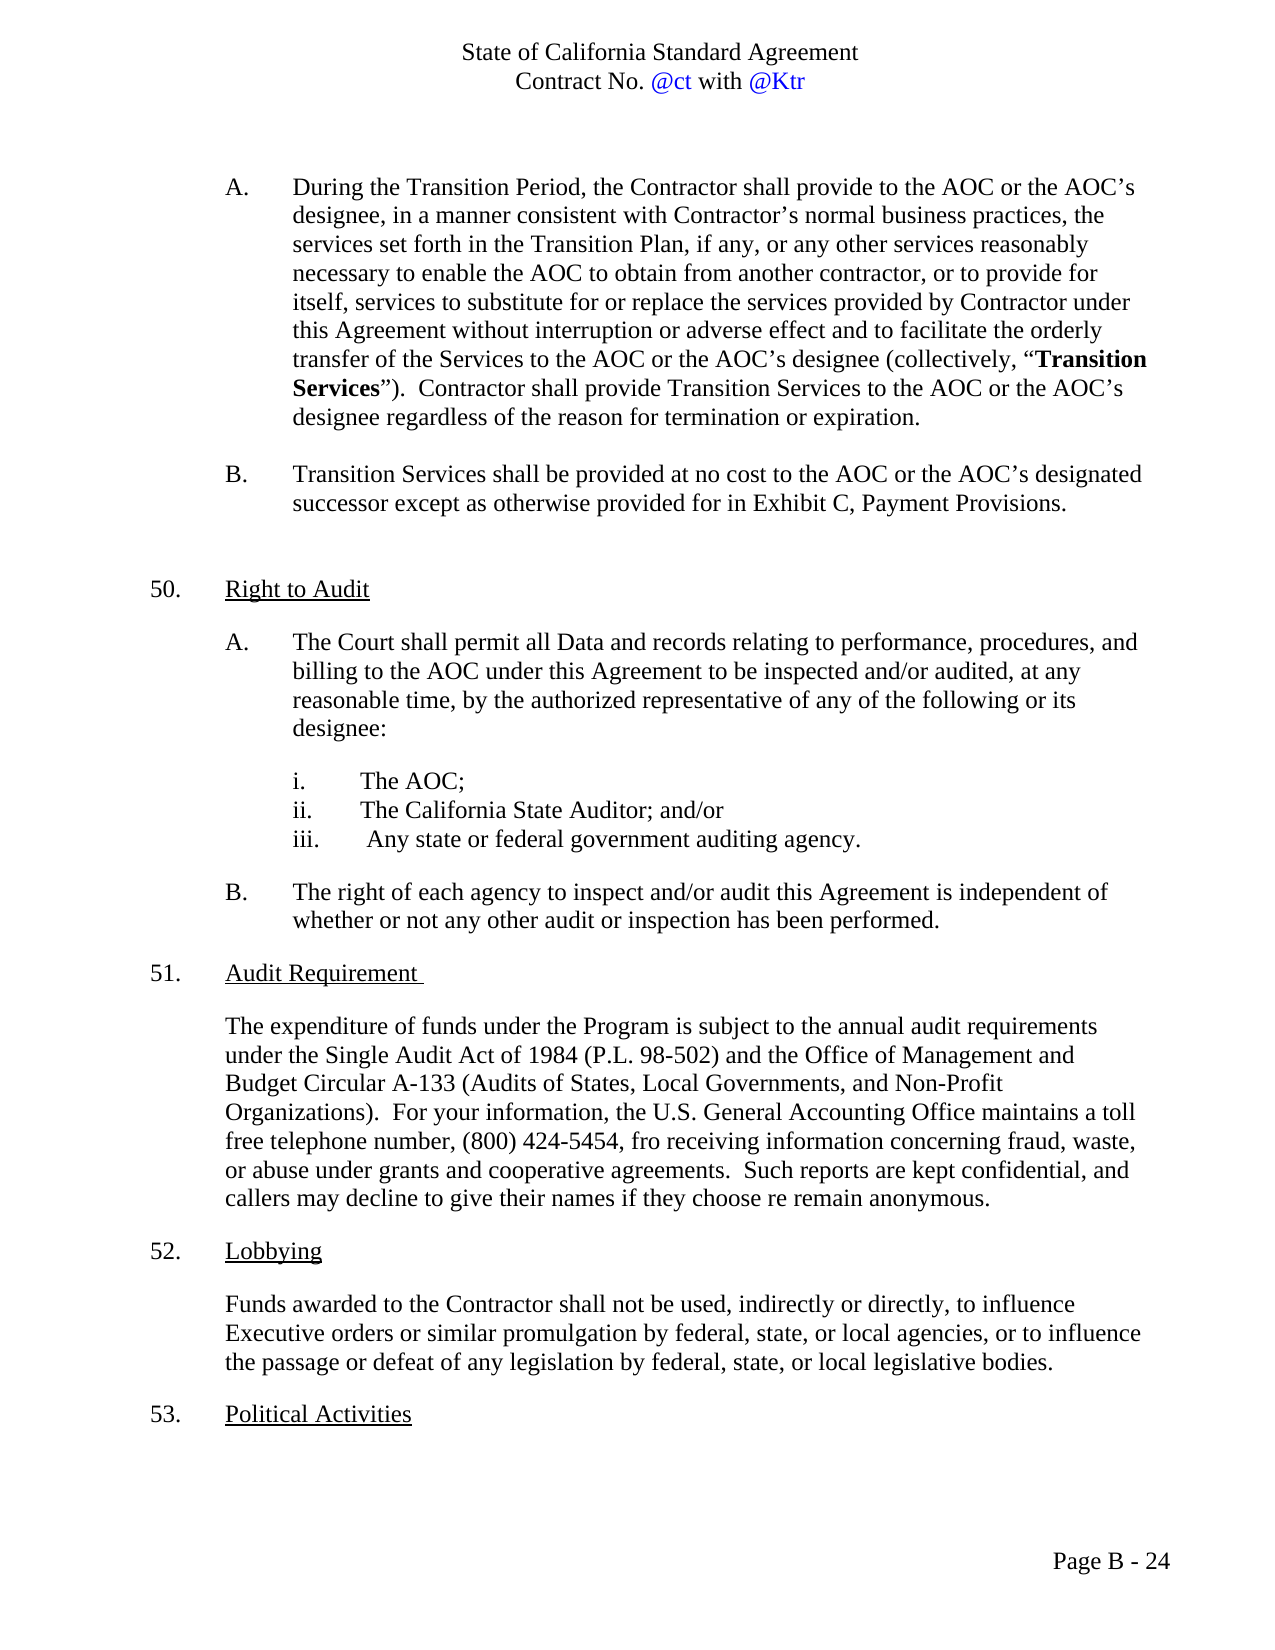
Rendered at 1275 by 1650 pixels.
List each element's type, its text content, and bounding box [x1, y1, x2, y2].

text The Court shall permit all Data and records relating to performance, procedures, and billing to the AOC under this Agreement to be inspected and/or audited, at any reasonable time, by the authorized representative of any of the following or its designee: [225, 627, 1151, 742]
text Political Activities [150, 1399, 1170, 1428]
text Right to Audit [150, 574, 1170, 603]
text The right of each agency to inspect and/or audit this Agreement is independent of whether or not any other audit or inspection has been performed. [225, 877, 1151, 934]
text Transition Services shall be provided at no cost to the AOC or the AOC’s designated successor except as otherwise provided for in Exhibit C, Payment Provisions. [225, 459, 1151, 517]
text The California State Auditor; and/or [292, 795, 1170, 824]
subtitle Funds awarded to the Contractor shall not be used, indirectly or directly, to influence Executive orders or similar promulgation by federal, state, or local agencies, or to influence the passage or defeat of any legislation by federal, state, or local legislative bodies. [225, 1289, 1151, 1375]
text (if applicable) Any state or federal government auditing agency. [292, 824, 1170, 852]
text During the Transition Period, the Contractor shall provide to the AOC or the AOC’s designee, in a manner consistent with Contractor’s normal business practices, the services set forth in the Transition Plan, if any, or any other services reasonably necessary to enable the AOC to obtain from another contractor, or to provide for itself, services to substitute for or replace the services provided by Contractor under this Agreement without interruption or adverse effect and to facilitate the orderly transfer of the Services to the AOC or the AOC’s designee (collectively, “Transition Services”). Contractor shall provide Transition Services to the AOC or the AOC’s designee regardless of the reason for termination or expiration. [225, 172, 1151, 431]
subtitle The expenditure of funds under the Program is subject to the annual audit requirements under the Single Audit Act of 1984 (P.L. 98-502) and the Office of Management and Budget Circular A-133 (Audits of States, Local Governments, and Non-Profit Organizations). For your information, the U.S. General Accounting Office maintains a toll free telephone number, (800) 424-5454, fro receiving information concerning fraud, waste, or abuse under grants and cooperative agreements. Such reports are kept confidential, and callers may decline to give their names if they choose re remain anonymous. [225, 1011, 1151, 1212]
text Lobbying [150, 1236, 1170, 1265]
text Audit Requirement [150, 958, 1170, 987]
text The AOC; [292, 766, 1170, 795]
